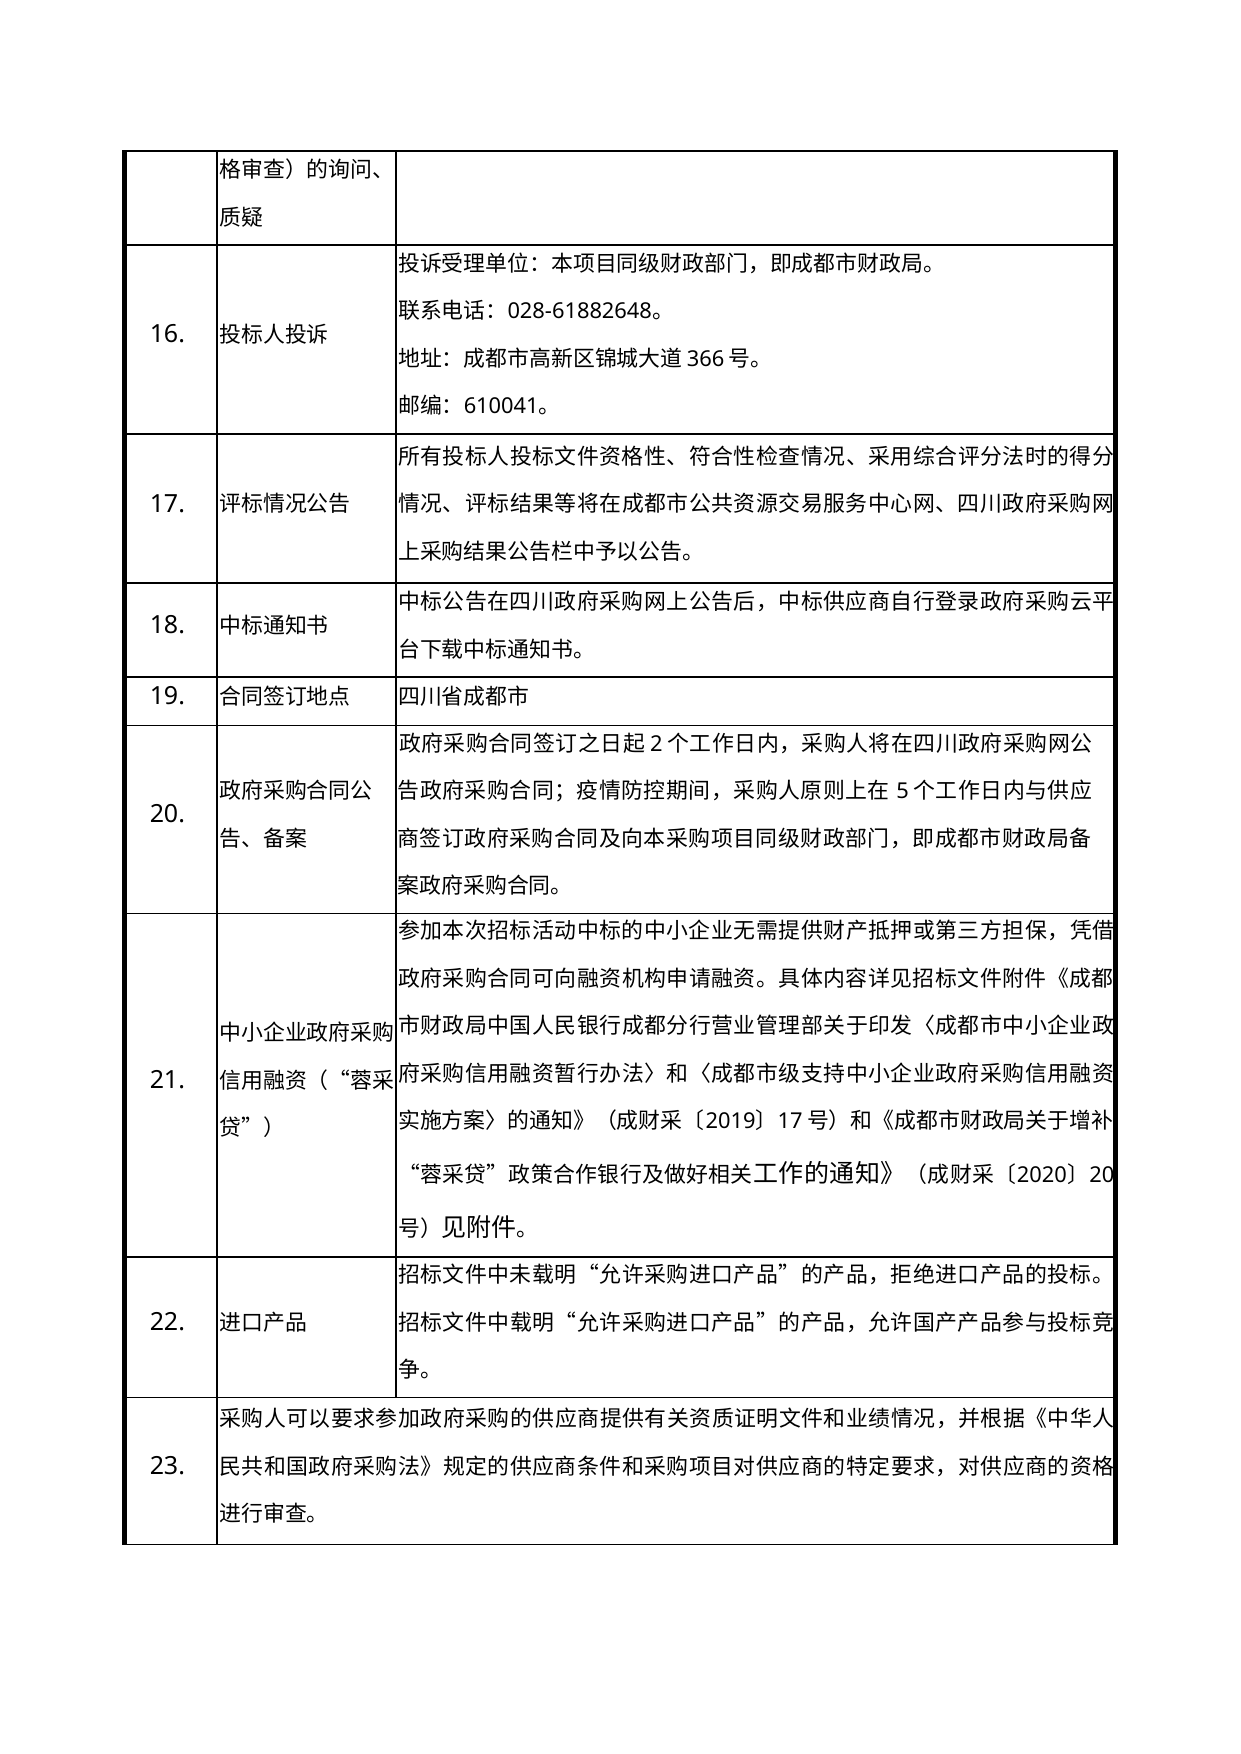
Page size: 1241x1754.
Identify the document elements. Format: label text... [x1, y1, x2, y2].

table_cell 四川省成都市 [397, 678, 1113, 724]
table_cell 评标情况公告 [218, 435, 395, 582]
table_cell 投诉受理单位：本项目同级财政部门，即成都市财政局。 联系电话：028-61882648。 地址：成都市高新区锦城大道366号。 邮编：610041。 [397, 246, 1113, 433]
table_cell 参加本次招标活动中标的中小企业无需提供财产抵押或第三方担保，凭借政府采购合同可向融资机构申请融资。具体内容详见招标文件附件《成都市财政局中国人民银行成都分行营业管理部关于印发〈成都市中小企业政府采购信用融资暂行办法〉和〈成都市级支持中小企业政府采购信用融资实施方案〉的通知》（成财采〔2019〕17号）和《成都市财政局关于增补“蓉采贷”政策合作银行及做好相关工作的通知》（成财采〔2020〕20号）见附件。 [397, 914, 1113, 1256]
table_cell [127, 914, 216, 1256]
table_cell 中标通知书 [218, 584, 395, 676]
table_cell [127, 152, 216, 244]
table_cell [127, 1258, 216, 1397]
table_cell 合同签订地点 [218, 678, 395, 724]
table_cell [127, 246, 216, 433]
table_cell 采购人可以要求参加政府采购的供应商提供有关资质证明文件和业绩情况，并根据《中华人民共和国政府采购法》规定的供应商条件和采购项目对供应商的特定要求，对供应商的资格进行审查。 [218, 1398, 1113, 1544]
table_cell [218, 152, 395, 244]
table_cell 招标文件中未载明“允许采购进口产品”的产品，拒绝进口产品的投标。招标文件中载明“允许采购进口产品”的产品，允许国产产品参与投标竞争。 [397, 1258, 1113, 1397]
table_cell 所有投标人投标文件资格性、符合性检查情况、采用综合评分法时的得分情况、评标结果等将在成都市公共资源交易服务中心网、四川政府采购网上采购结果公告栏中予以公告。 [397, 435, 1113, 582]
table_cell [127, 1398, 216, 1544]
table_cell [127, 584, 216, 676]
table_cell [397, 152, 1113, 244]
table_cell [127, 678, 216, 724]
table_cell 投标人投诉 [218, 246, 395, 433]
table_cell 政府采购合同公告、备案 [218, 726, 395, 912]
table_cell [127, 435, 216, 582]
table_cell 中标公告在四川政府采购网上公告后，中标供应商自行登录政府采购云平台下载中标通知书。 [397, 584, 1113, 676]
table_cell 政府采购合同签订之日起2个工作日内，采购人将在四川政府采购网公告政府采购合同；疫情防控期间，采购人原则上在5个工作日内与供应商签订政府采购合同及向本采购项目同级财政部门，即成都市财政局备案政府采购合同。 [397, 726, 1113, 912]
table_cell 中小企业政府采购信用融资（“蓉采贷”） [218, 914, 395, 1256]
table_cell [127, 726, 216, 912]
table_cell 进口产品 [218, 1258, 395, 1397]
